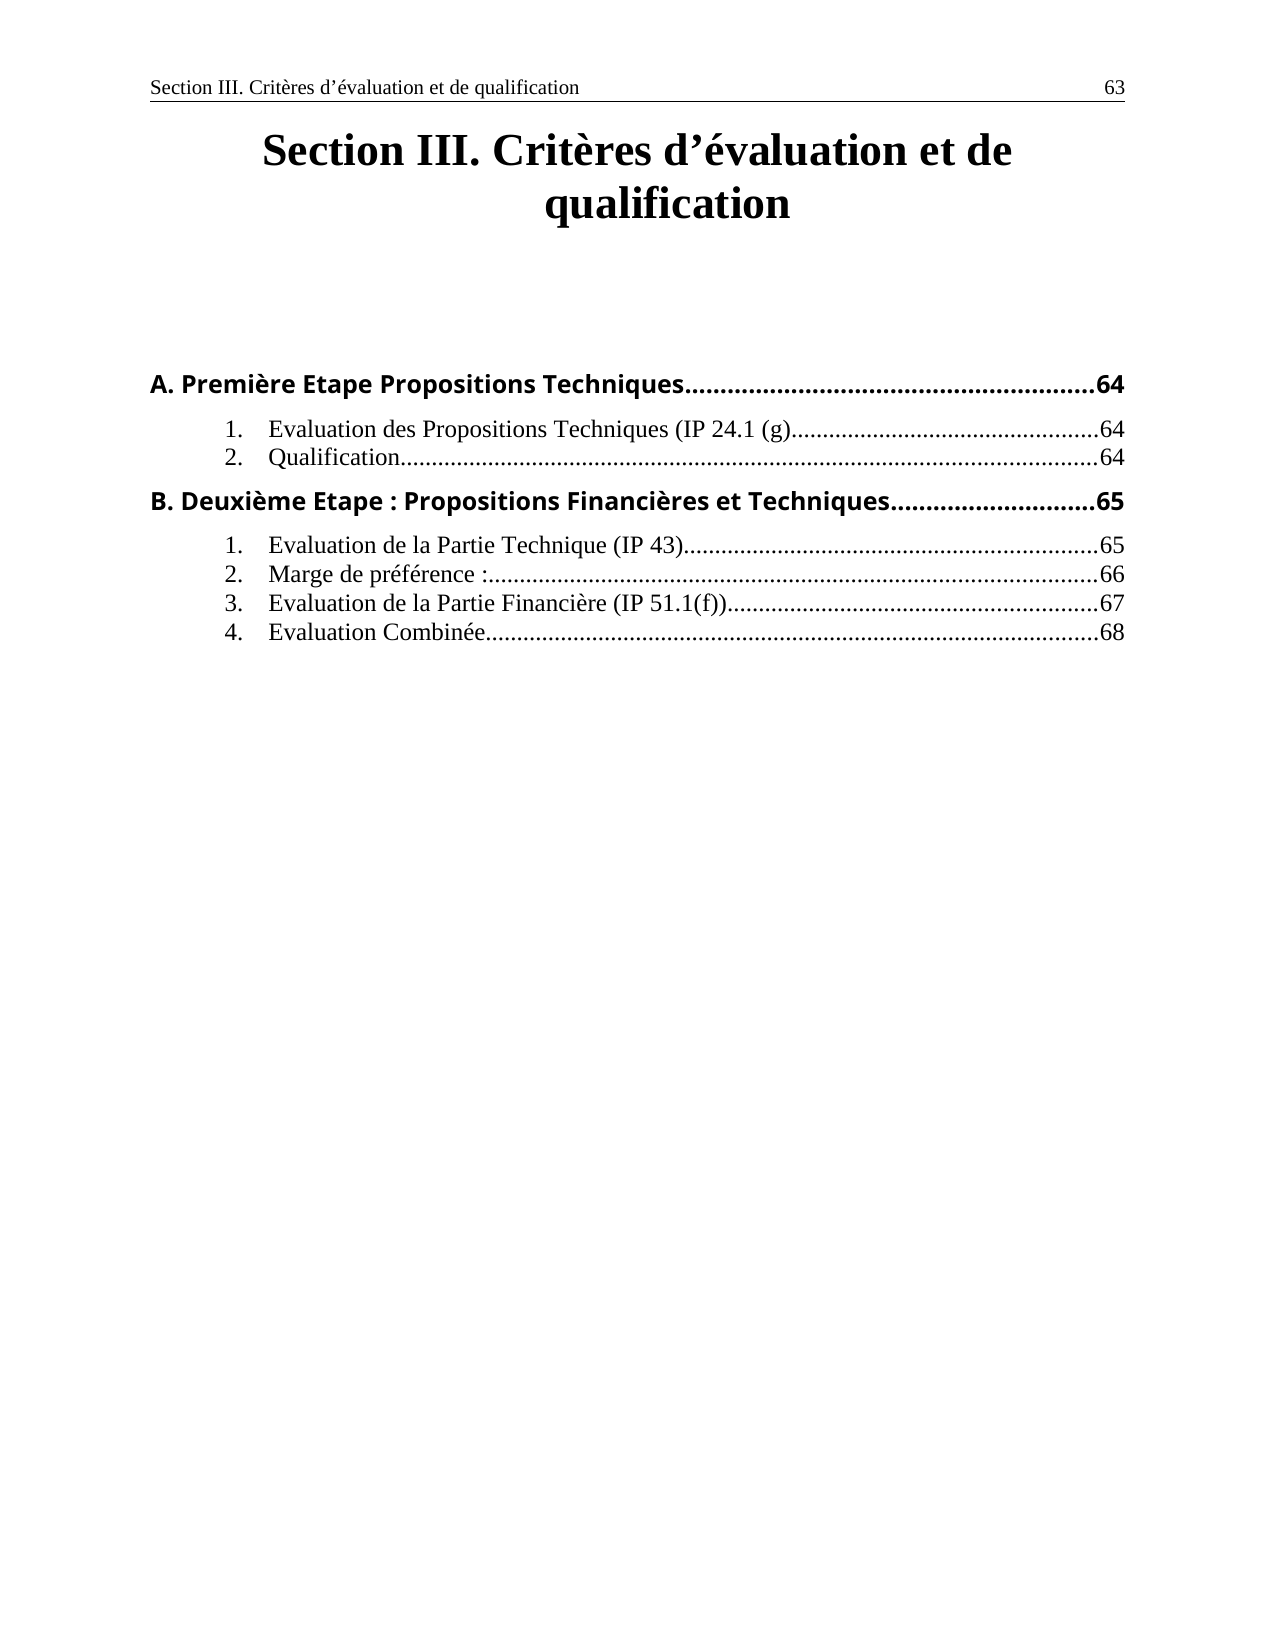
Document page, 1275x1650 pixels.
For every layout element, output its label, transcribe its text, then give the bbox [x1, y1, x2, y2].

text 2. Qualification 64 [224, 442, 1124, 471]
text A. Première Etape Propositions Techniques 64 [150, 367, 1124, 401]
text 1. Evaluation de la Partie Technique (IP 43) 65 [224, 530, 1124, 559]
text 1. Evaluation des Propositions Techniques (IP 24.1 (g) 64 [224, 414, 1124, 442]
text Section III. Critères d’évaluation et de qualification [150, 123, 1125, 228]
text B. Deuxième Etape : Propositions Financières et Techniques 65 [150, 484, 1124, 518]
text 4. Evaluation Combinée 68 [224, 617, 1124, 645]
text 2. Marge de préférence : 66 [224, 559, 1124, 588]
text 3. Evaluation de la Partie Financière (IP 51.1(f)) 67 [224, 588, 1124, 617]
